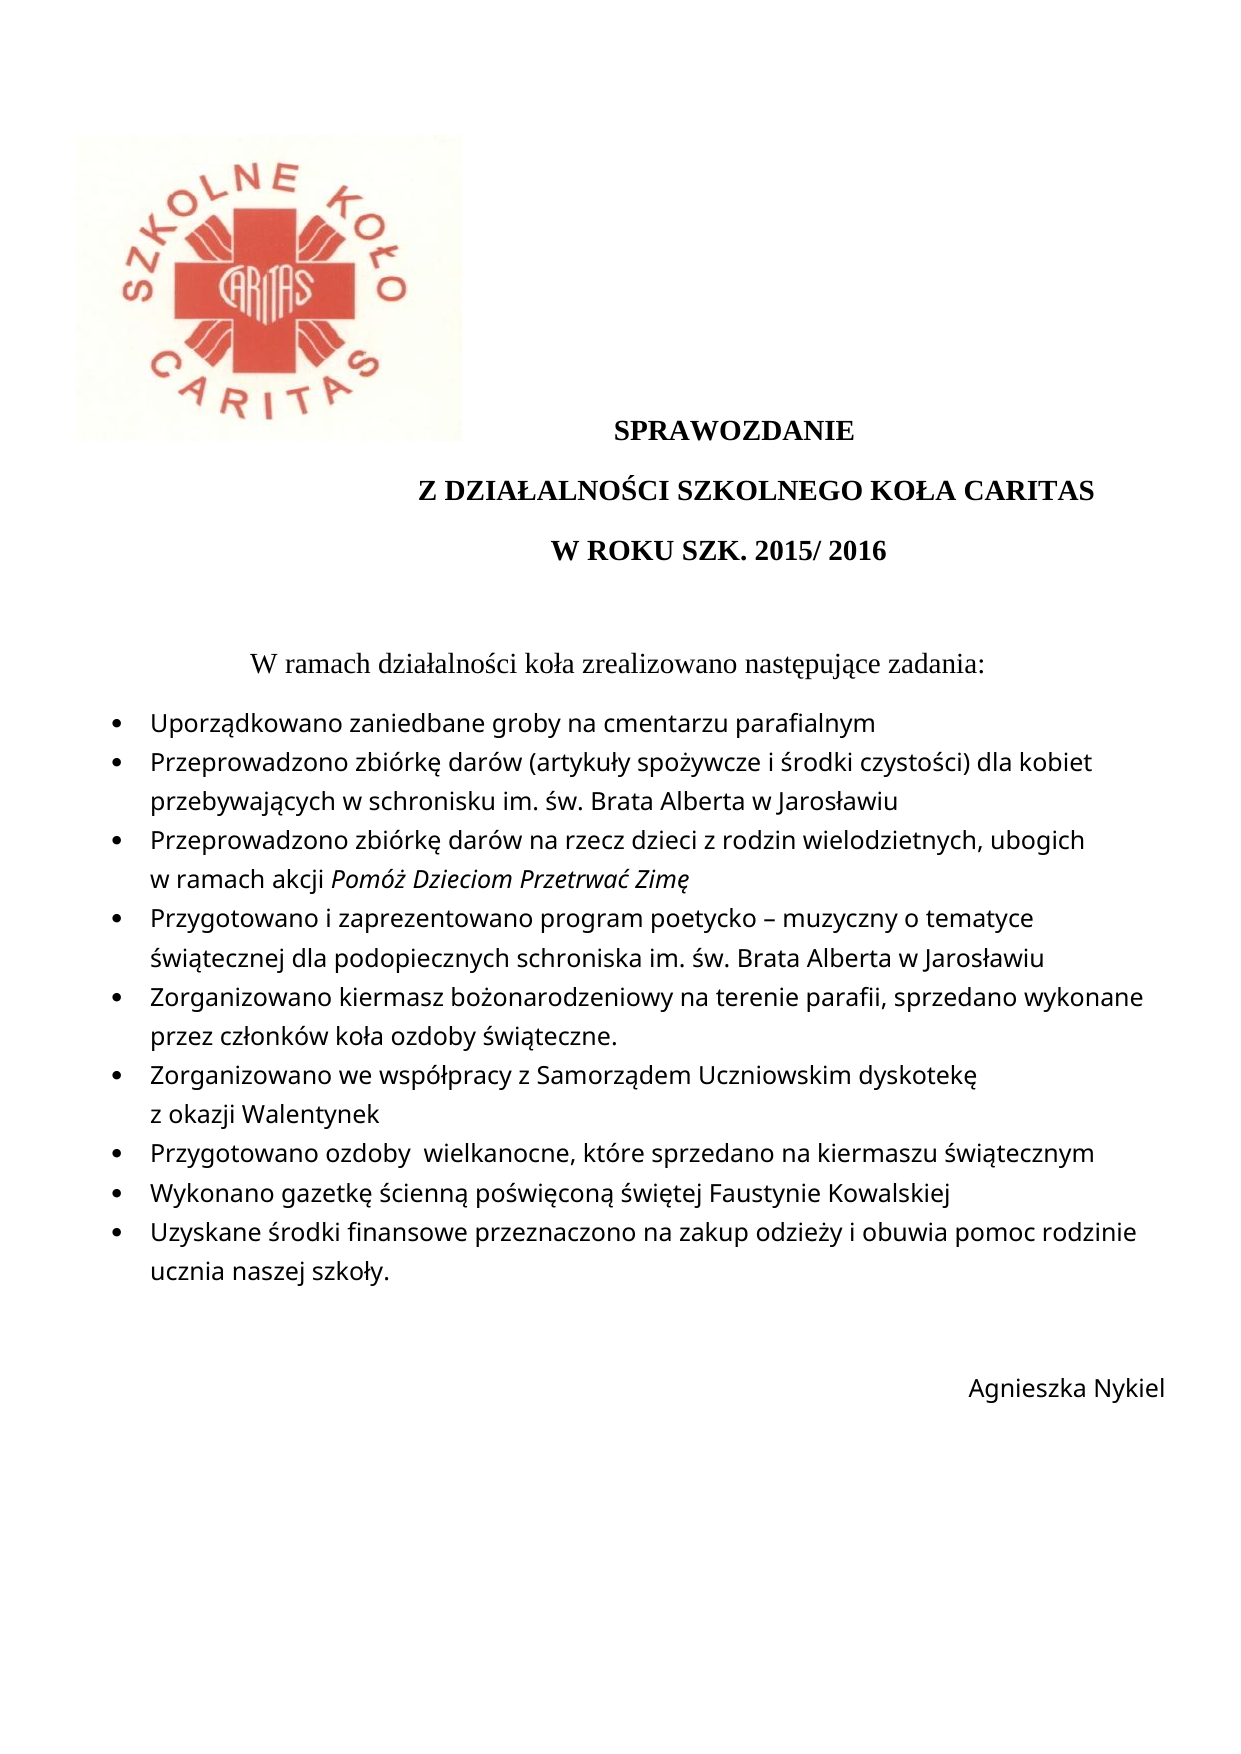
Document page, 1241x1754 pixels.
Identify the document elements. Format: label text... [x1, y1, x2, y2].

list z okazji Walentynek [150, 1097, 1165, 1131]
picture [75, 135, 462, 441]
list Wykonano gazetkę ścienną poświęconą świętej Faustynie Kowalskiej [112, 1175, 1165, 1209]
text W ROKU SZK. 2015/ 2016 [75, 533, 1165, 566]
list Agnieszka Nykiel [150, 1371, 1165, 1405]
list w ramach akcji Pomóż Dzieciom Przetrwać Zimę [150, 862, 1165, 896]
list Zorganizowano we współpracy z Samorządem Uczniowskim dyskotekę [112, 1058, 1165, 1092]
list Przeprowadzono zbiórkę darów na rzecz dzieci z rodzin wielodzietnych, ubogich [112, 823, 1165, 857]
text W ramach działalności koła zrealizowano następujące zadania: [75, 646, 1165, 679]
list Uporządkowano zaniedbane groby na cmentarzu parafialnym [112, 705, 1165, 739]
list Uzyskane środki finansowe przeznaczono na zakup odzieży i obuwia pomoc rodzinie ucznia naszej szkoły. [112, 1214, 1165, 1288]
list Przygotowano ozdoby wielkanocne, które sprzedano na kiermaszu świątecznym [112, 1136, 1165, 1170]
list Przeprowadzono zbiórkę darów (artykuły spożywcze i środki czystości) dla kobiet przebywających w schronisku im. św. Brata Alberta w Jarosławiu [112, 744, 1165, 818]
list Przygotowano i zaprezentowano program poetycko – muzyczny o tematyce świątecznej dla podopiecznych schroniska im. św. Brata Alberta w Jarosławiu [112, 901, 1165, 974]
text Z DZIAŁALNOŚCI SZKOLNEGO KOŁA CARITAS [75, 473, 1165, 507]
list Zorganizowano kiermasz bożonarodzeniowy na terenie parafii, sprzedano wykonane przez członków koła ozdoby świąteczne. [112, 979, 1165, 1053]
